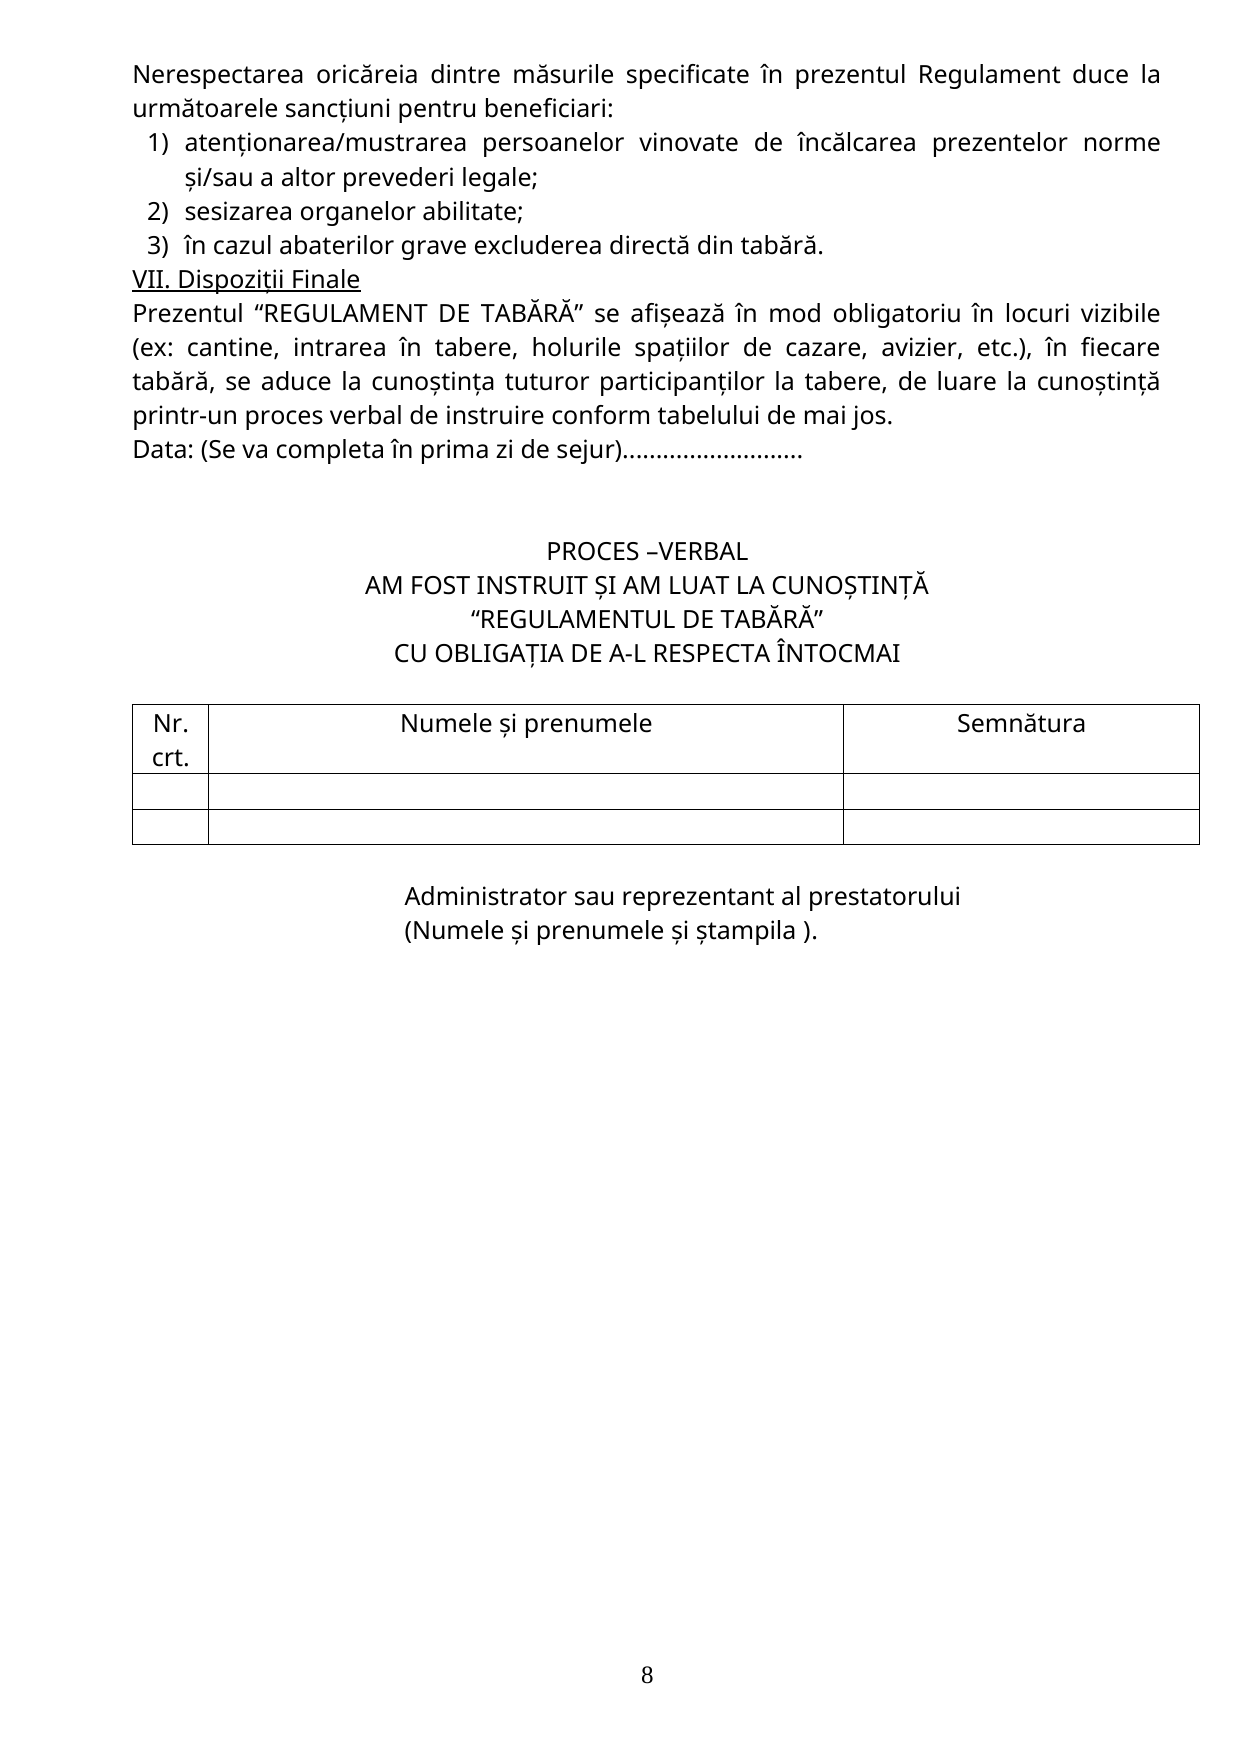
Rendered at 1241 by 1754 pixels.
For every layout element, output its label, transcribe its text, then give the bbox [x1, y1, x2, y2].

text Data: (Se va completa în prima zi de sejur)........................... [132, 432, 1162, 466]
table_header Nr. crt. [133, 705, 208, 773]
text “REGULAMENTUL DE TABĂRĂ” [132, 602, 1162, 636]
text Administrator sau reprezentant al prestatorului [132, 879, 1162, 913]
list atenționarea/mustrarea persoanelor vinovate de încălcarea prezentelor norme și/sau a altor prevederi legale; [147, 125, 1162, 193]
table_cell [844, 774, 1199, 808]
text Nerespectarea oricăreia dintre măsurile specificate în prezentul Regulament duce la următoarele sancțiuni pentru beneficiari: [132, 57, 1162, 125]
text Prezentul “REGULAMENT DE TABĂRĂ” se afișează în mod obligatoriu în locuri vizibile (ex: cantine, intrarea în tabere, holurile spațiilor de cazare, avizier, etc.), în fiecare tabără, se aduce la cunoștința tuturor participanților la tabere, de luare la cunoștință printr-un proces verbal de instruire conform tabelului de mai jos. [132, 295, 1162, 432]
table_cell [209, 774, 843, 808]
table_header Numele și prenumele [209, 705, 843, 773]
table_cell [133, 774, 208, 808]
text CU OBLIGAȚIA DE A-L RESPECTA ÎNTOCMAI [132, 636, 1162, 670]
table_cell [844, 810, 1199, 843]
list în cazul abaterilor grave excluderea directă din tabără. [147, 227, 1162, 261]
table_header Semnătura [844, 705, 1199, 773]
table_cell [209, 810, 843, 843]
list sesizarea organelor abilitate; [147, 193, 1162, 227]
text AM FOST INSTRUIT ȘI AM LUAT LA CUNOȘTINȚĂ [132, 568, 1162, 602]
text (Numele și prenumele și ștampila ). [132, 913, 1162, 947]
table_cell [133, 810, 208, 843]
text VII. Dispoziții Finale [132, 261, 1162, 295]
text PROCES –VERBAL [132, 534, 1162, 568]
